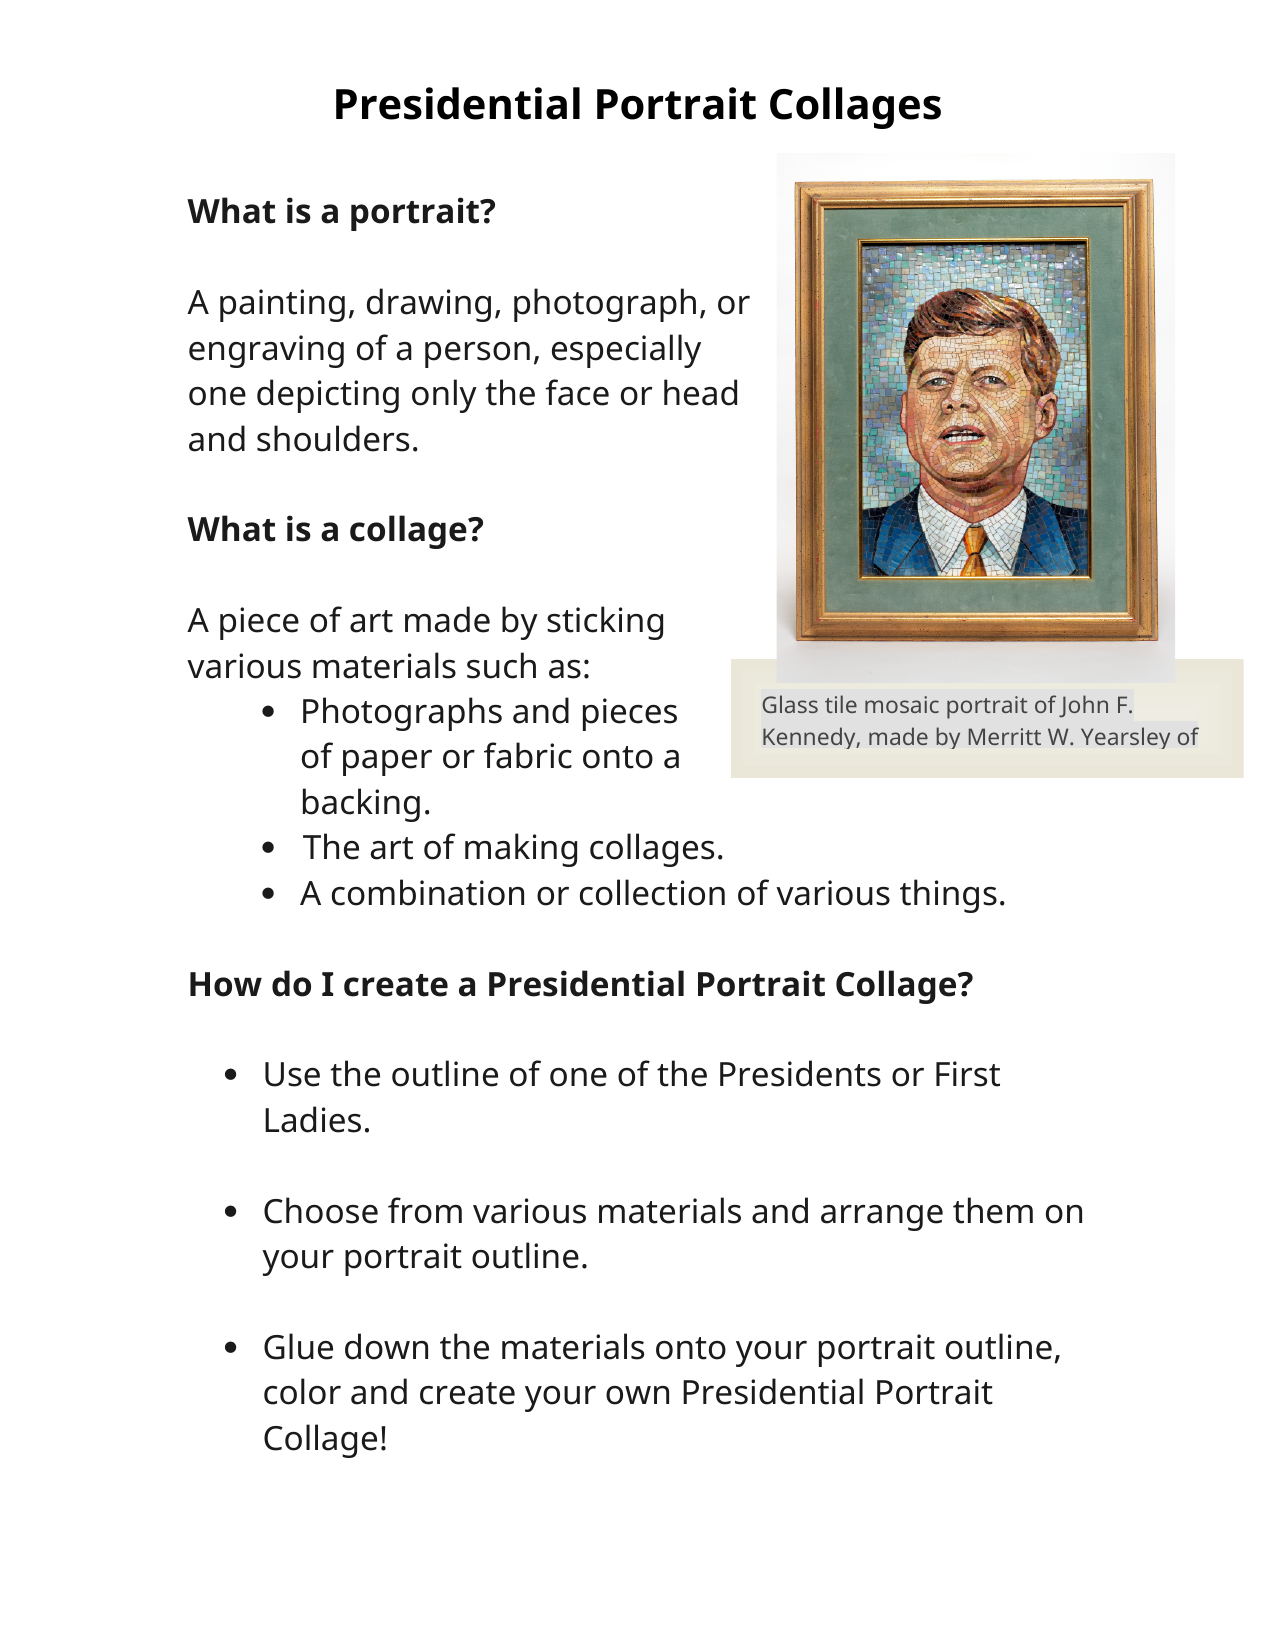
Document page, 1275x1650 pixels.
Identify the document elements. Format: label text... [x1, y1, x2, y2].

list Photographs and pieces of paper or fabric onto a backing. [262, 688, 1087, 824]
text What is a collage? [187, 506, 776, 552]
list Use the outline of one of the Presidents or First Ladies. [225, 1051, 1087, 1142]
picture [776, 153, 1175, 683]
list A combination or collection of various things. [262, 869, 1087, 915]
list The art of making collages. [262, 824, 1087, 869]
text A painting, drawing, photograph, or engraving of a person, especially one depicting only the face or head and shoulders. [187, 279, 776, 461]
list Glue down the materials onto your portrait outline, color and create your own Presidential Portrait Collage! [225, 1324, 1087, 1460]
text How do I create a Presidential Portrait Collage? [187, 960, 1087, 1006]
text A piece of art made by sticking various materials such as: [187, 597, 1087, 688]
text What is a portrait? [187, 188, 776, 234]
list Choose from various materials and arrange them on your portrait outline. [225, 1187, 1087, 1278]
